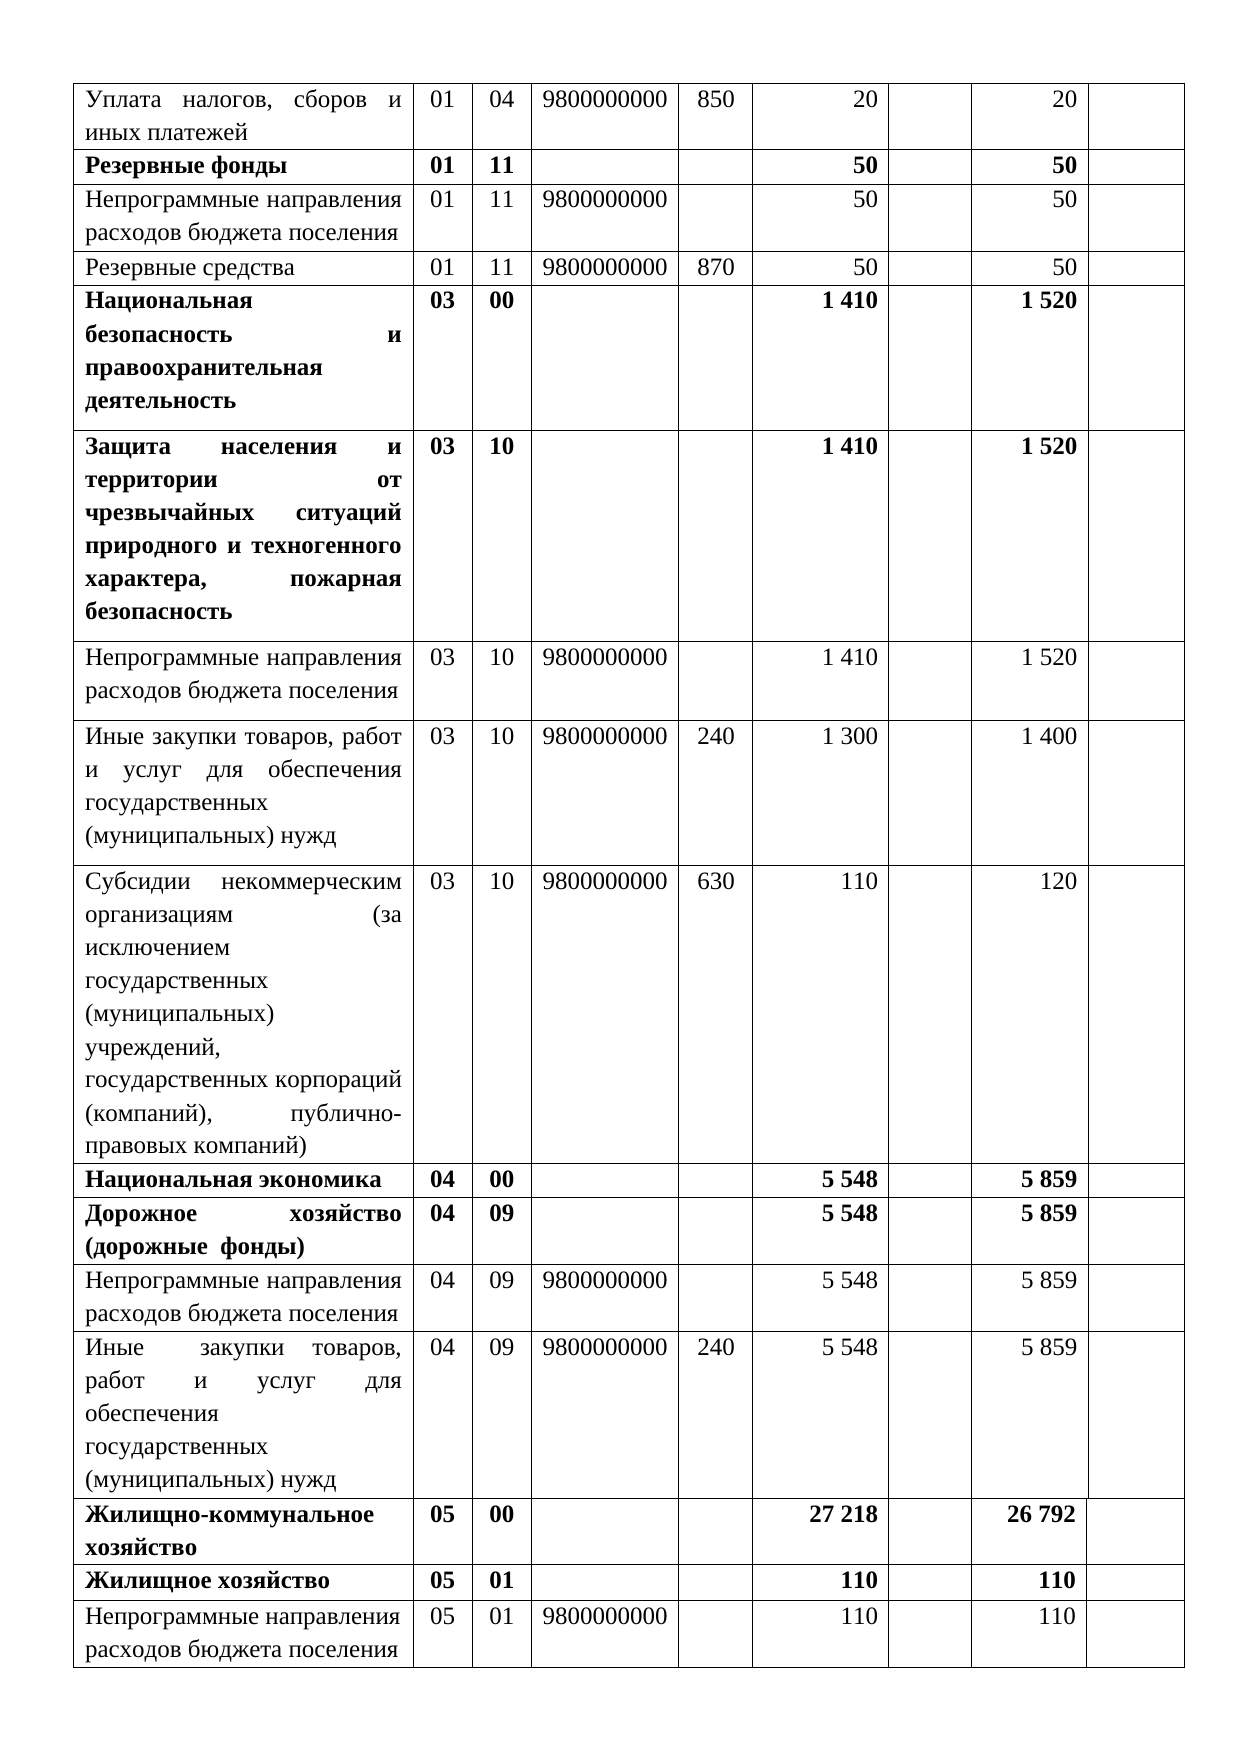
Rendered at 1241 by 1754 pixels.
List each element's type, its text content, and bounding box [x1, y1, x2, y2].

table_cell [532, 1198, 678, 1264]
table_cell 03 [414, 721, 472, 865]
table_cell 110 [753, 1565, 888, 1600]
table_cell [889, 1499, 971, 1564]
table_cell 11 [473, 185, 531, 251]
table_cell [679, 431, 752, 641]
table_cell [889, 1565, 971, 1600]
table_cell 5 859 [972, 1265, 1088, 1331]
table_cell 1 410 [753, 431, 888, 641]
table_cell [889, 150, 971, 183]
table_cell 00 [473, 1164, 531, 1197]
table_cell 1 520 [972, 286, 1088, 430]
table_cell 1 410 [753, 642, 888, 720]
table_cell 01 [473, 1565, 531, 1600]
table_cell 11 [473, 150, 531, 183]
table_cell [679, 1601, 752, 1667]
table_cell [889, 185, 971, 251]
table_cell 01 [414, 252, 472, 284]
table_cell 03 [414, 866, 472, 1163]
table_cell [1087, 1565, 1184, 1600]
table_cell [889, 431, 971, 641]
table_cell 1 300 [753, 721, 888, 865]
table_cell 9800000000 [532, 1601, 678, 1667]
table_cell Жилищно-коммунальное хозяйство [74, 1499, 413, 1564]
table_cell [679, 1164, 752, 1197]
table_cell 50 [753, 185, 888, 251]
table_cell Национальная экономика [74, 1164, 413, 1197]
table_cell [532, 150, 678, 183]
table_cell [679, 185, 752, 251]
table_cell 05 [414, 1565, 472, 1600]
table_cell 9800000000 [532, 642, 678, 720]
table_cell 5 548 [753, 1198, 888, 1264]
table_cell 5 548 [753, 1332, 888, 1498]
table_cell [889, 1601, 971, 1667]
table_cell 9800000000 [532, 1265, 678, 1331]
table_cell Национальная безопасность и правоохранительная деятельность [74, 286, 413, 430]
table_cell Защита населения и территории от чрезвычайных ситуаций природного и техногенного характера, пожарная безопасность [74, 431, 413, 641]
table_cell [74, 1332, 413, 1498]
table_cell 9800000000 [532, 1332, 678, 1498]
table_cell Дорожное хозяйство (дорожные фонды) [74, 1198, 413, 1264]
table_cell 50 [972, 185, 1088, 251]
table_cell 630 [679, 866, 752, 1163]
table_cell [1089, 1198, 1184, 1264]
table_cell 00 [473, 1499, 531, 1564]
table_cell 03 [414, 286, 472, 430]
table_cell 00 [473, 286, 531, 430]
table_cell 20 [753, 84, 888, 149]
table_cell Резервные фонды [74, 150, 413, 183]
table_cell Непрограммные направления расходов бюджета поселения [74, 185, 413, 251]
table_cell [1089, 866, 1184, 1163]
table_cell [889, 1265, 971, 1331]
table_cell [889, 866, 971, 1163]
table_cell [679, 1265, 752, 1331]
table_cell 01 [414, 185, 472, 251]
table_cell [679, 150, 752, 183]
table_cell 50 [972, 252, 1088, 284]
table_cell [1089, 185, 1184, 251]
table_cell 04 [414, 1198, 472, 1264]
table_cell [74, 1601, 413, 1667]
table_cell [1089, 1164, 1184, 1197]
table_cell 9800000000 [532, 84, 678, 149]
table_cell 01 [473, 1601, 531, 1667]
table_cell [679, 1198, 752, 1264]
table_cell [889, 1332, 971, 1498]
table_cell 01 [414, 84, 472, 149]
table_cell 05 [414, 1601, 472, 1667]
table_cell [532, 1565, 678, 1600]
table_cell 5 859 [972, 1198, 1088, 1264]
table_cell 240 [679, 1332, 752, 1498]
table_cell 240 [679, 721, 752, 865]
table_cell [889, 721, 971, 865]
table_cell [1089, 1332, 1184, 1498]
table_cell [889, 84, 971, 149]
table_cell 9800000000 [532, 866, 678, 1163]
table_cell 10 [473, 431, 531, 641]
table_cell [679, 1499, 752, 1564]
table_cell 09 [473, 1265, 531, 1331]
table_cell 04 [414, 1164, 472, 1197]
table_cell [1089, 431, 1184, 641]
table_cell 870 [679, 252, 752, 284]
table_cell Резервные средства [74, 252, 413, 284]
table_cell 01 [414, 150, 472, 183]
table_cell [532, 431, 678, 641]
table_cell Жилищное хозяйство [74, 1565, 413, 1600]
table_cell [679, 286, 752, 430]
table_cell [679, 642, 752, 720]
table_cell [1089, 84, 1184, 149]
table_cell [1089, 150, 1184, 183]
table_cell 5 859 [972, 1164, 1088, 1197]
table_cell 50 [972, 150, 1088, 183]
table_cell 5 859 [972, 1332, 1088, 1498]
table_cell 03 [414, 642, 472, 720]
table_cell [1089, 252, 1184, 284]
table_cell [1089, 721, 1184, 865]
table_cell 20 [972, 84, 1088, 149]
table_cell 1 520 [972, 431, 1088, 641]
table_cell 110 [753, 866, 888, 1163]
table_cell 5 548 [753, 1265, 888, 1331]
table_cell 1 520 [972, 642, 1088, 720]
table_cell [532, 1499, 678, 1564]
table_cell 9800000000 [532, 185, 678, 251]
table_cell Иные закупки товаров, работ и услуг для обеспечения государственных (муниципальных) нужд [74, 721, 413, 865]
table_cell 110 [753, 1601, 888, 1667]
table_cell 09 [473, 1198, 531, 1264]
table_cell [1089, 1265, 1184, 1331]
table_cell 09 [473, 1332, 531, 1498]
table_cell [1089, 642, 1184, 720]
table_cell 10 [473, 721, 531, 865]
table_cell [532, 1164, 678, 1197]
table_cell 9800000000 [532, 252, 678, 284]
table_cell Уплата налогов, сборов и иных платежей [74, 84, 413, 149]
table_cell [1087, 1601, 1184, 1667]
table_cell 110 [972, 1565, 1086, 1600]
table_cell [679, 1565, 752, 1600]
table_cell Непрограммные направления расходов бюджета поселения [74, 1265, 413, 1331]
table_cell 9800000000 [532, 721, 678, 865]
table_cell 04 [414, 1265, 472, 1331]
table_cell [889, 1198, 971, 1264]
table_cell Субсидии некоммерческим организациям (за исключением государственных (муниципальных) учреждений, государственных корпораций (компаний), публично-правовых компаний) [74, 866, 413, 1163]
table_cell 11 [473, 252, 531, 284]
table_cell 50 [753, 150, 888, 183]
table_cell 1 400 [972, 721, 1088, 865]
table_cell 27 218 [753, 1499, 888, 1564]
table_cell 110 [972, 1601, 1086, 1667]
table_cell [889, 286, 971, 430]
table_cell [889, 642, 971, 720]
table_cell Непрограммные направления расходов бюджета поселения [74, 642, 413, 720]
table_cell [1087, 1499, 1184, 1564]
table_cell 120 [972, 866, 1088, 1163]
table_cell 1 410 [753, 286, 888, 430]
table_cell 850 [679, 84, 752, 149]
table_cell [889, 252, 971, 284]
table_cell 10 [473, 866, 531, 1163]
table_cell 04 [473, 84, 531, 149]
table_cell 50 [753, 252, 888, 284]
table_cell 10 [473, 642, 531, 720]
table_cell 04 [414, 1332, 472, 1498]
table_cell 26 792 [972, 1499, 1086, 1564]
table_cell 03 [414, 431, 472, 641]
table_cell 5 548 [753, 1164, 888, 1197]
table_cell [532, 286, 678, 430]
table_cell [1089, 286, 1184, 430]
table_cell [889, 1164, 971, 1197]
table_cell 05 [414, 1499, 472, 1564]
